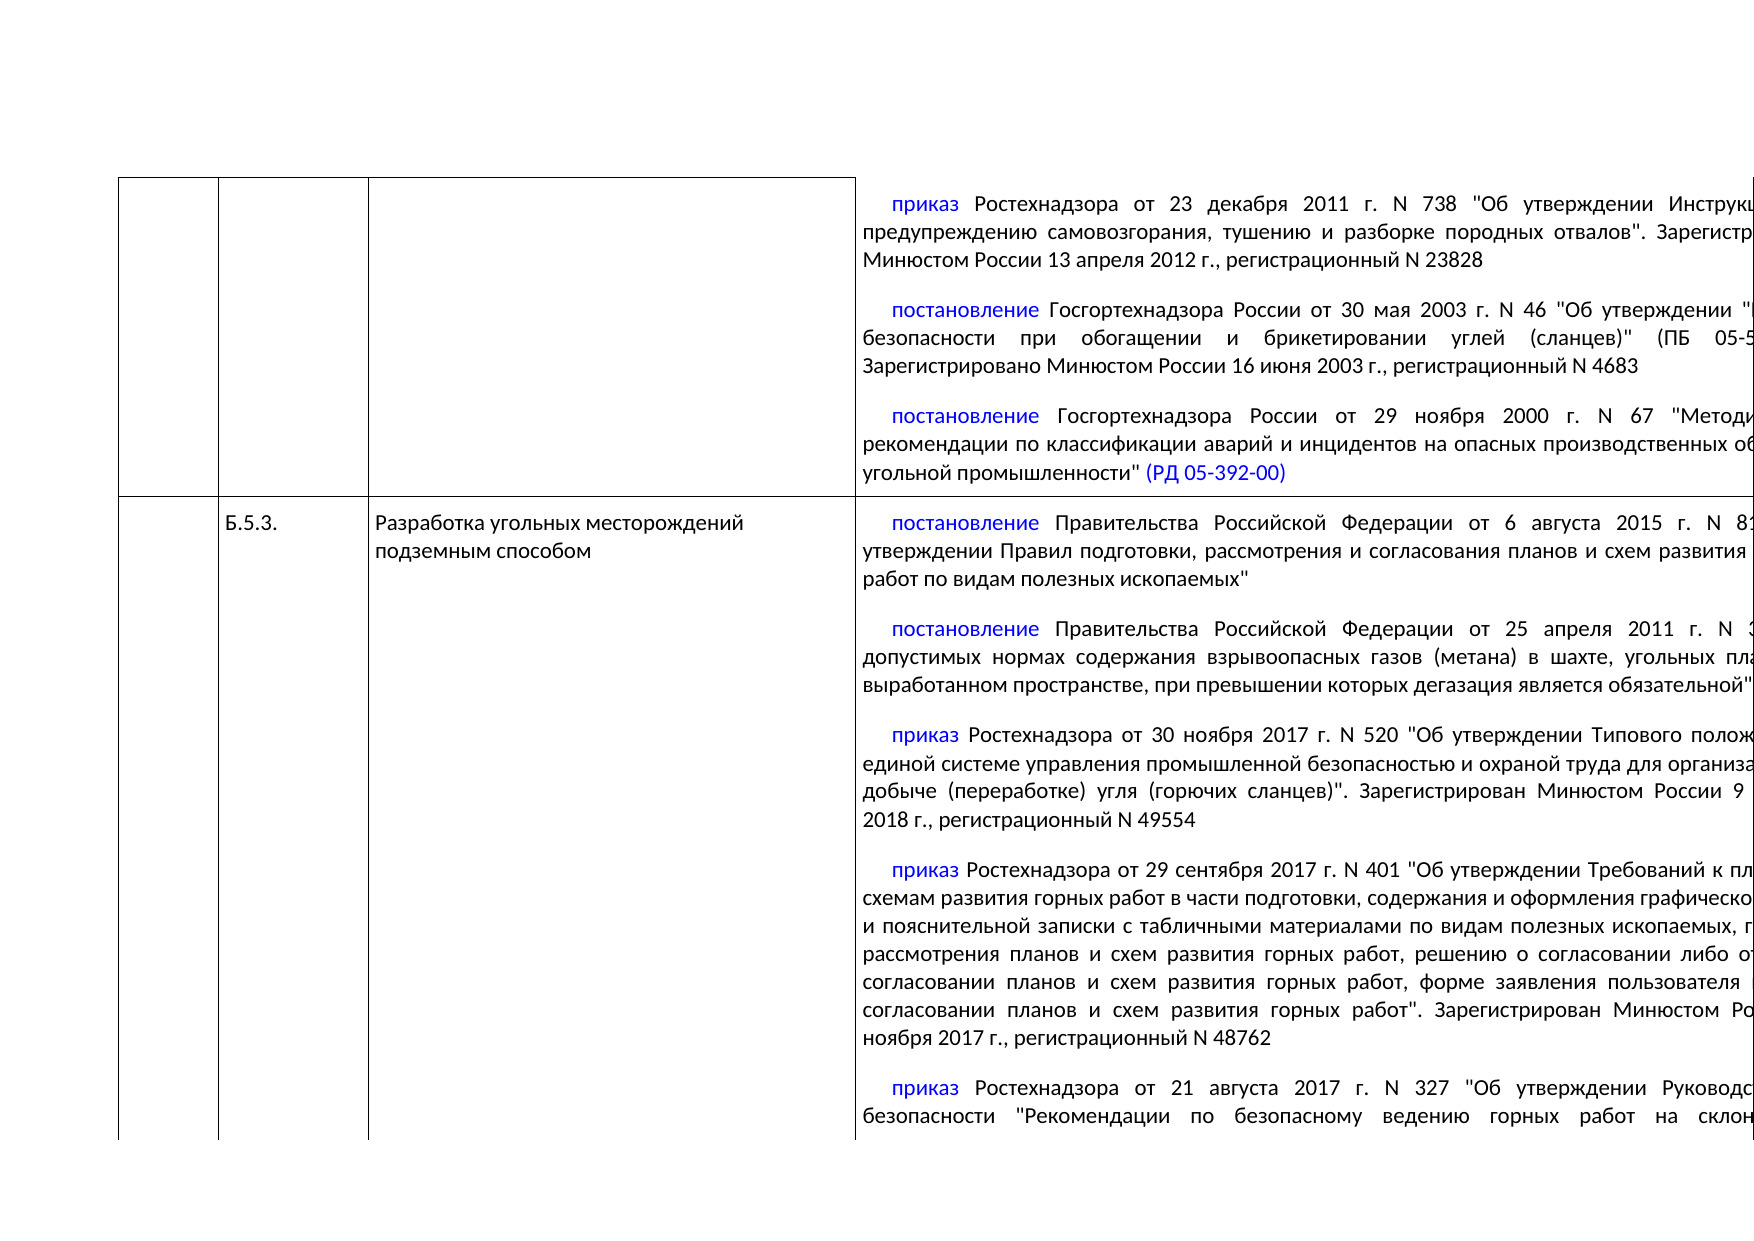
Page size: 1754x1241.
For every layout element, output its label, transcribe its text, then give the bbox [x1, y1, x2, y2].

table_cell постановление Госгортехнадзора России от 29 ноября 2000 г. N 67 "Методические рекомендации по классификации аварий и инцидентов на опасных производственных объектах угольной промышленности" (РД 05-392-00) [856, 390, 1753, 496]
table_cell Разработка угольных месторождений подземным способом [369, 497, 855, 1140]
table_cell [219, 178, 368, 496]
table_cell постановление Правительства Российской Федерации от 25 апреля 2011 г. N 315 "О допустимых нормах содержания взрывоопасных газов (метана) в шахте, угольных пластах и выработанном пространстве, при превышении которых дегазация является обязательной" [856, 603, 1753, 709]
table_cell Б.5.3. [219, 497, 368, 1140]
table_cell [119, 497, 218, 1140]
table_cell приказ Ростехнадзора от 23 декабря 2011 г. N 738 "Об утверждении Инструкции по предупреждению самовозгорания, тушению и разборке породных отвалов". Зарегистрирован Минюстом России 13 апреля 2012 г., регистрационный N 23828 [856, 177, 1753, 283]
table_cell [856, 1062, 1753, 1140]
table_cell приказ Ростехнадзора от 29 сентября 2017 г. N 401 "Об утверждении Требований к планам и схемам развития горных работ в части подготовки, содержания и оформления графической части и пояснительной записки с табличными материалами по видам полезных ископаемых, графику рассмотрения планов и схем развития горных работ, решению о согласовании либо отказе в согласовании планов и схем развития горных работ, форме заявления пользователя недр о согласовании планов и схем развития горных работ". Зарегистрирован Минюстом России 1 ноября 2017 г., регистрационный N 48762 [856, 843, 1753, 1062]
table_cell постановление Госгортехнадзора России от 30 мая 2003 г. N 46 "Об утверждении "Правил безопасности при обогащении и брикетировании углей (сланцев)" (ПБ 05-580-03). Зарегистрировано Минюстом России 16 июня 2003 г., регистрационный N 4683 [856, 284, 1753, 390]
table_cell [369, 178, 855, 496]
table_cell [119, 178, 218, 496]
table_cell постановление Правительства Российской Федерации от 6 августа 2015 г. N 814 "Об утверждении Правил подготовки, рассмотрения и согласования планов и схем развития горных работ по видам полезных ископаемых" [856, 497, 1753, 603]
table_cell приказ Ростехнадзора от 30 ноября 2017 г. N 520 "Об утверждении Типового положения о единой системе управления промышленной безопасностью и охраной труда для организаций по добыче (переработке) угля (горючих сланцев)". Зарегистрирован Минюстом России 9 января 2018 г., регистрационный N 49554 [856, 709, 1753, 843]
